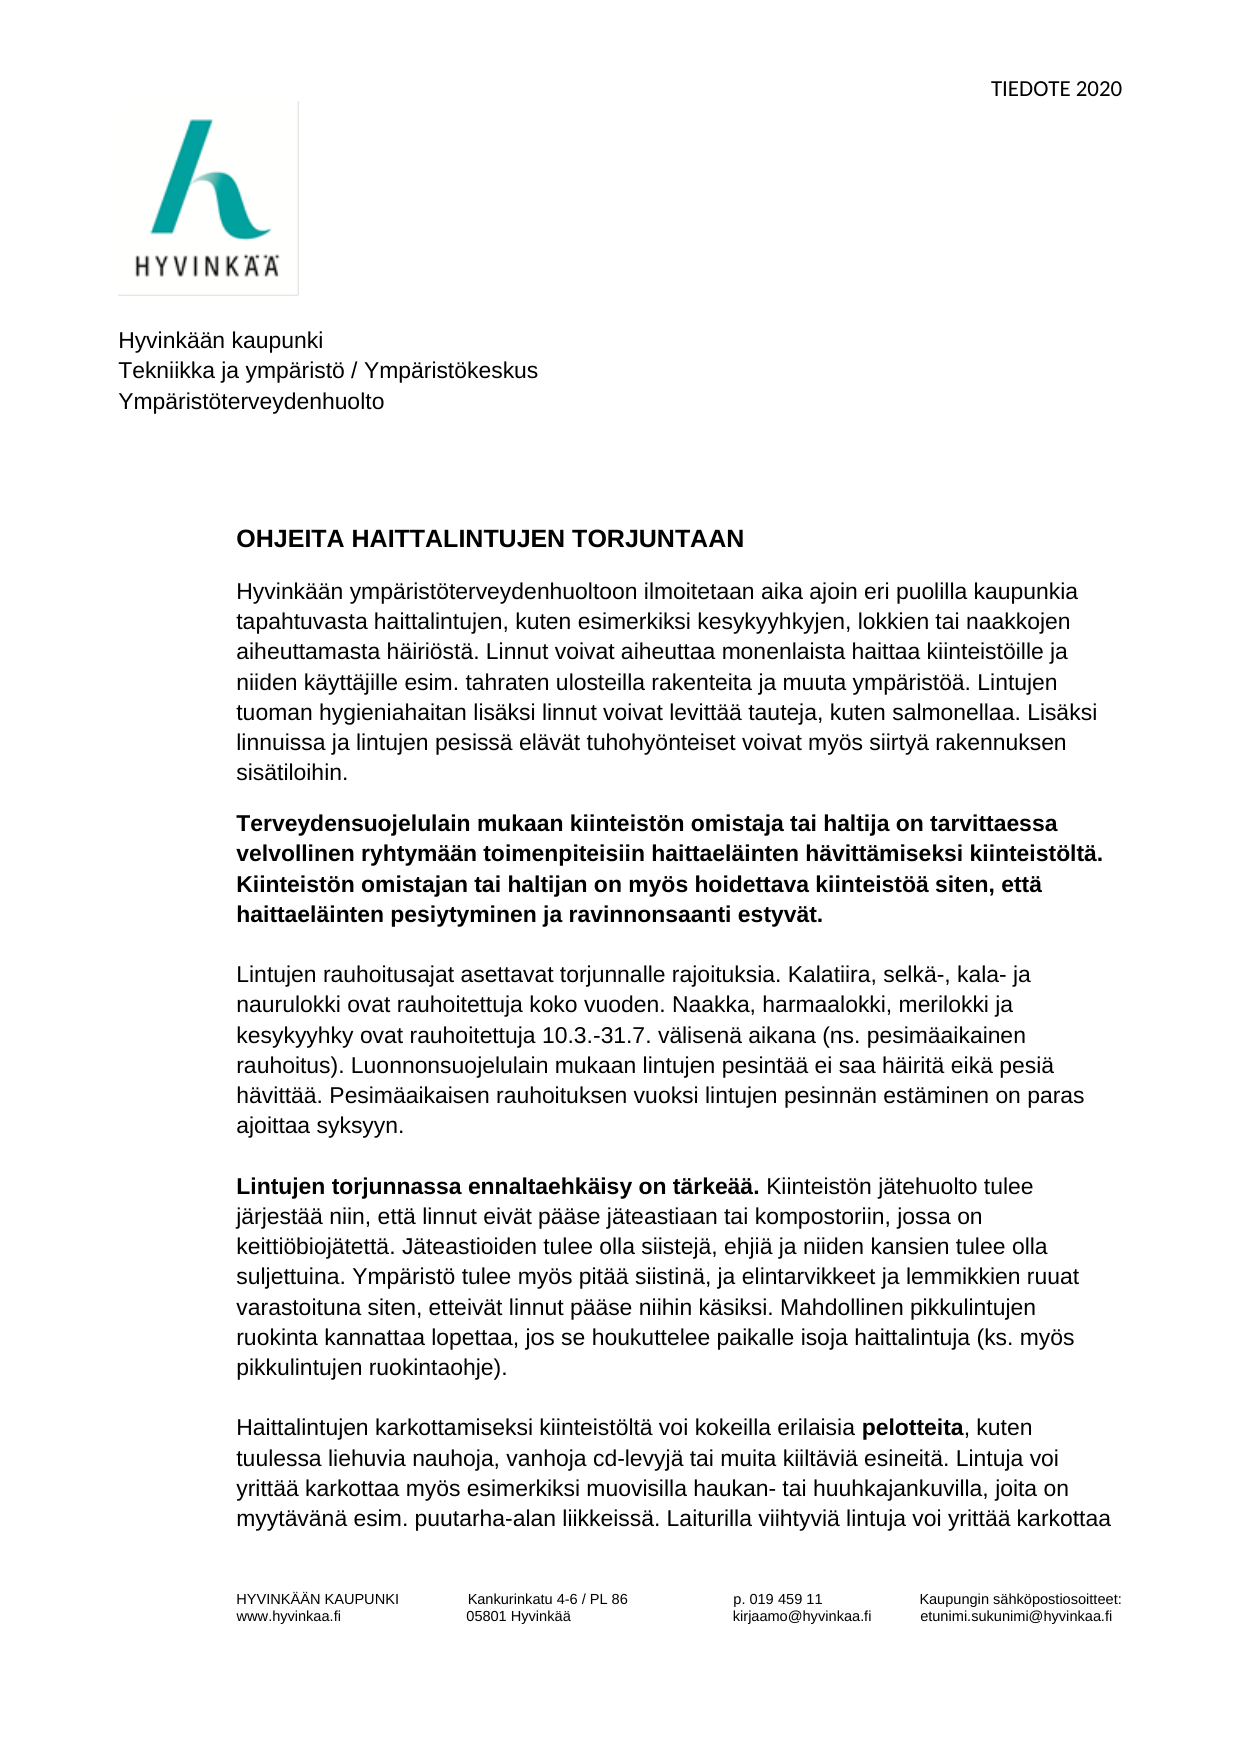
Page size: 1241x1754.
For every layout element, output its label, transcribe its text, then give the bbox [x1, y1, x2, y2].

text Hyvinkään ympäristöterveydenhuoltoon ilmoitetaan aika ajoin eri puolilla kaupunkia tapahtuvasta haittalintujen, kuten esimerkiksi kesykyyhkyjen, lokkien tai naakkojen aiheuttamasta häiriöstä. Linnut voivat aiheuttaa monenlaista haittaa kiinteistöille ja niiden käyttäjille esim. tahraten ulosteilla rakenteita ja muuta ympäristöä. Lintujen tuoman hygieniahaitan lisäksi linnut voivat levittää tauteja, kuten salmonellaa. Lisäksi linnuissa ja lintujen pesissä elävät tuhohyönteiset voivat myös siirtyä rakennuksen sisätiloihin. [236, 578, 1122, 785]
text Tekniikka ja ympäristö / Ympäristökeskus [118, 357, 1122, 384]
picture [118, 101, 300, 297]
text Ympäristöterveydenhuolto [118, 388, 1122, 414]
text Terveydensuojelulain mukaan kiinteistön omistaja tai haltija on tarvittaessa velvollinen ryhtymään toimenpiteisiin haittaeläinten hävittämiseksi kiinteistöltä. Kiinteistön omistajan tai haltijan on myös hoidettava kiinteistöä siten, että haittaeläinten pesiytyminen ja ravinnonsaanti estyvät. [236, 810, 1122, 927]
text Hyvinkään kaupunki [118, 327, 1122, 354]
text Lintujen torjunnassa ennaltaehkäisy on tärkeää. Kiinteistön jätehuolto tulee järjestää niin, että linnut eivät pääse jäteastiaan tai kompostoriin, jossa on keittiöbiojätettä. Jäteastioiden tulee olla siistejä, ehjiä ja niiden kansien tulee olla suljettuina. Ympäristö tulee myös pitää siistinä, ja elintarvikkeet ja lemmikkien ruuat varastoituna siten, etteivät linnut pääse niihin käsiksi. Mahdollinen pikkulintujen ruokinta kannattaa lopettaa, jos se houkuttelee paikalle isoja haittalintuja (ks. myös pikkulintujen ruokintaohje). [236, 1173, 1122, 1380]
text Lintujen rauhoitusajat asettavat torjunnalle rajoituksia. Kalatiira, selkä-, kala- ja naurulokki ovat rauhoitettuja koko vuoden. Naakka, harmaalokki, merilokki ja kesykyyhky ovat rauhoitettuja 10.3.-31.7. välisenä aikana (ns. pesimäaikainen rauhoitus). Luonnonsuojelulain mukaan lintujen pesintää ei saa häiritä eikä pesiä hävittää. Pesimäaikaisen rauhoituksen vuoksi lintujen pesinnän estäminen on paras ajoittaa syksyyn. [236, 961, 1122, 1138]
text OHJEITA HAITTALINTUJEN TORJUNTAAN [236, 524, 1122, 553]
